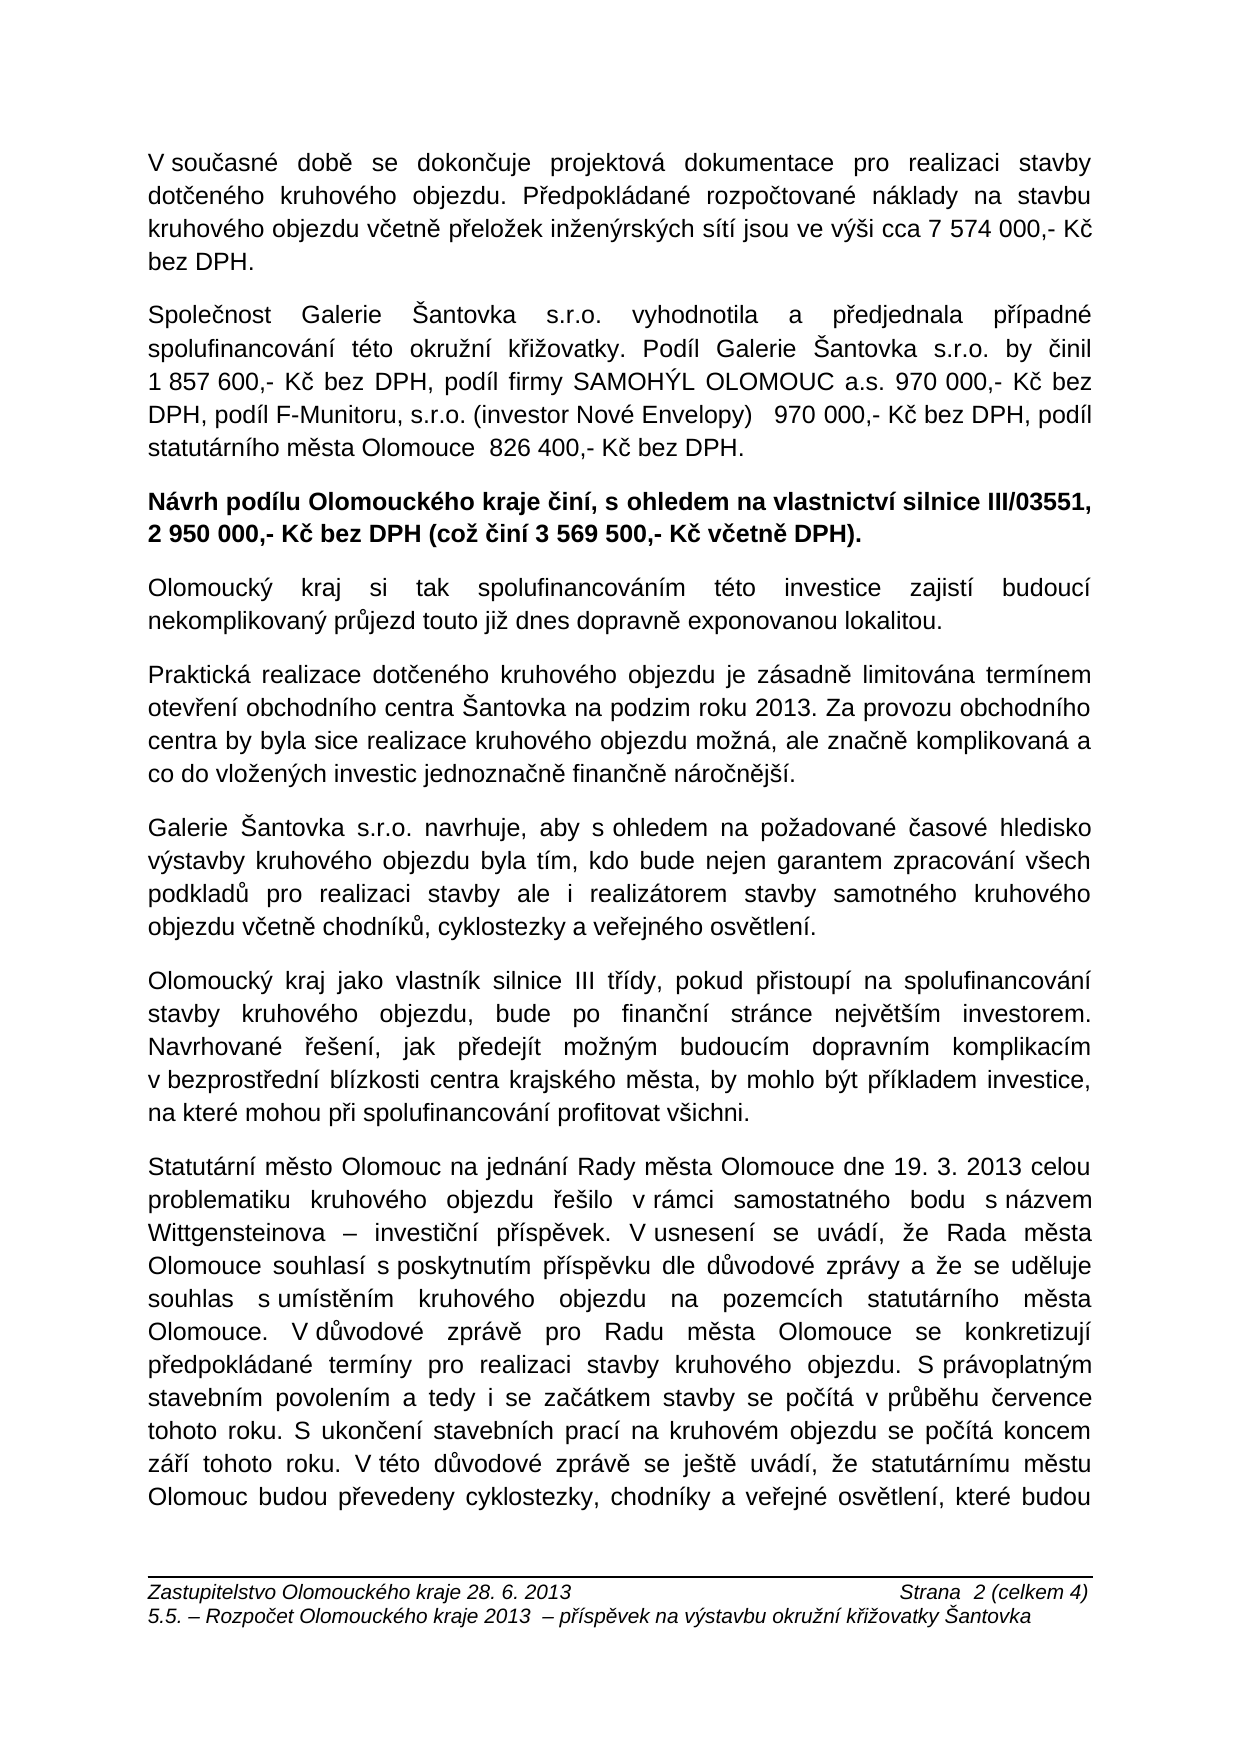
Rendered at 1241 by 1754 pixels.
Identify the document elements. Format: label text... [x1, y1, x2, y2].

text Olomoucký kraj si tak spolufinancováním této investice zajistí budoucí nekomplikovaný průjezd touto již dnes dopravně exponovanou lokalitou. [148, 573, 1093, 635]
text Galerie Šantovka s.r.o. navrhuje, aby s ohledem na požadované časové hledisko výstavby kruhového objezdu byla tím, kdo bude nejen garantem zpracování všech podkladů pro realizaci stavby ale i realizátorem stavby samotného kruhového objezdu včetně chodníků, cyklostezky a veřejného osvětlení. [148, 813, 1093, 941]
text V současné době se dokončuje projektová dokumentace pro realizaci stavby dotčeného kruhového objezdu. Předpokládané rozpočtované náklady na stavbu kruhového objezdu včetně přeložek inženýrských sítí jsou ve výši cca 7 574 000,- Kč bez DPH. [148, 148, 1093, 275]
text Společnost Galerie Šantovka s.r.o. vyhodnotila a předjednala případné spolufinancování této okružní křižovatky. Podíl Galerie Šantovka s.r.o. by činil 1 857 600,- Kč bez DPH, podíl firmy SAMOHÝL OLOMOUC a.s. 970 000,- Kč bez DPH, podíl F-Munitoru, s.r.o. (investor Nové Envelopy) 970 000,- Kč bez DPH, podíl statutárního města Olomouce 826 400,- Kč bez DPH. [148, 301, 1093, 461]
text Praktická realizace dotčeného kruhového objezdu je zásadně limitována termínem otevření obchodního centra Šantovka na podzim roku 2013. Za provozu obchodního centra by byla sice realizace kruhového objezdu možná, ale značně komplikovaná a co do vložených investic jednoznačně finančně náročnější. [148, 660, 1093, 788]
text Olomoucký kraj jako vlastník silnice III třídy, pokud přistoupí na spolufinancování stavby kruhového objezdu, bude po finanční stránce největším investorem. Navrhované řešení, jak předejít možným budoucím dopravním komplikacím v bezprostřední blízkosti centra krajského města, by mohlo být příkladem investice, na které mohou při spolufinancování profitovat všichni. [148, 966, 1093, 1127]
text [148, 1152, 1093, 1511]
text Návrh podílu Olomouckého kraje činí, s ohledem na vlastnictví silnice III/03551, 2 950 000,- Kč bez DPH (což činí 3 569 500,- Kč včetně DPH). [148, 486, 1093, 548]
